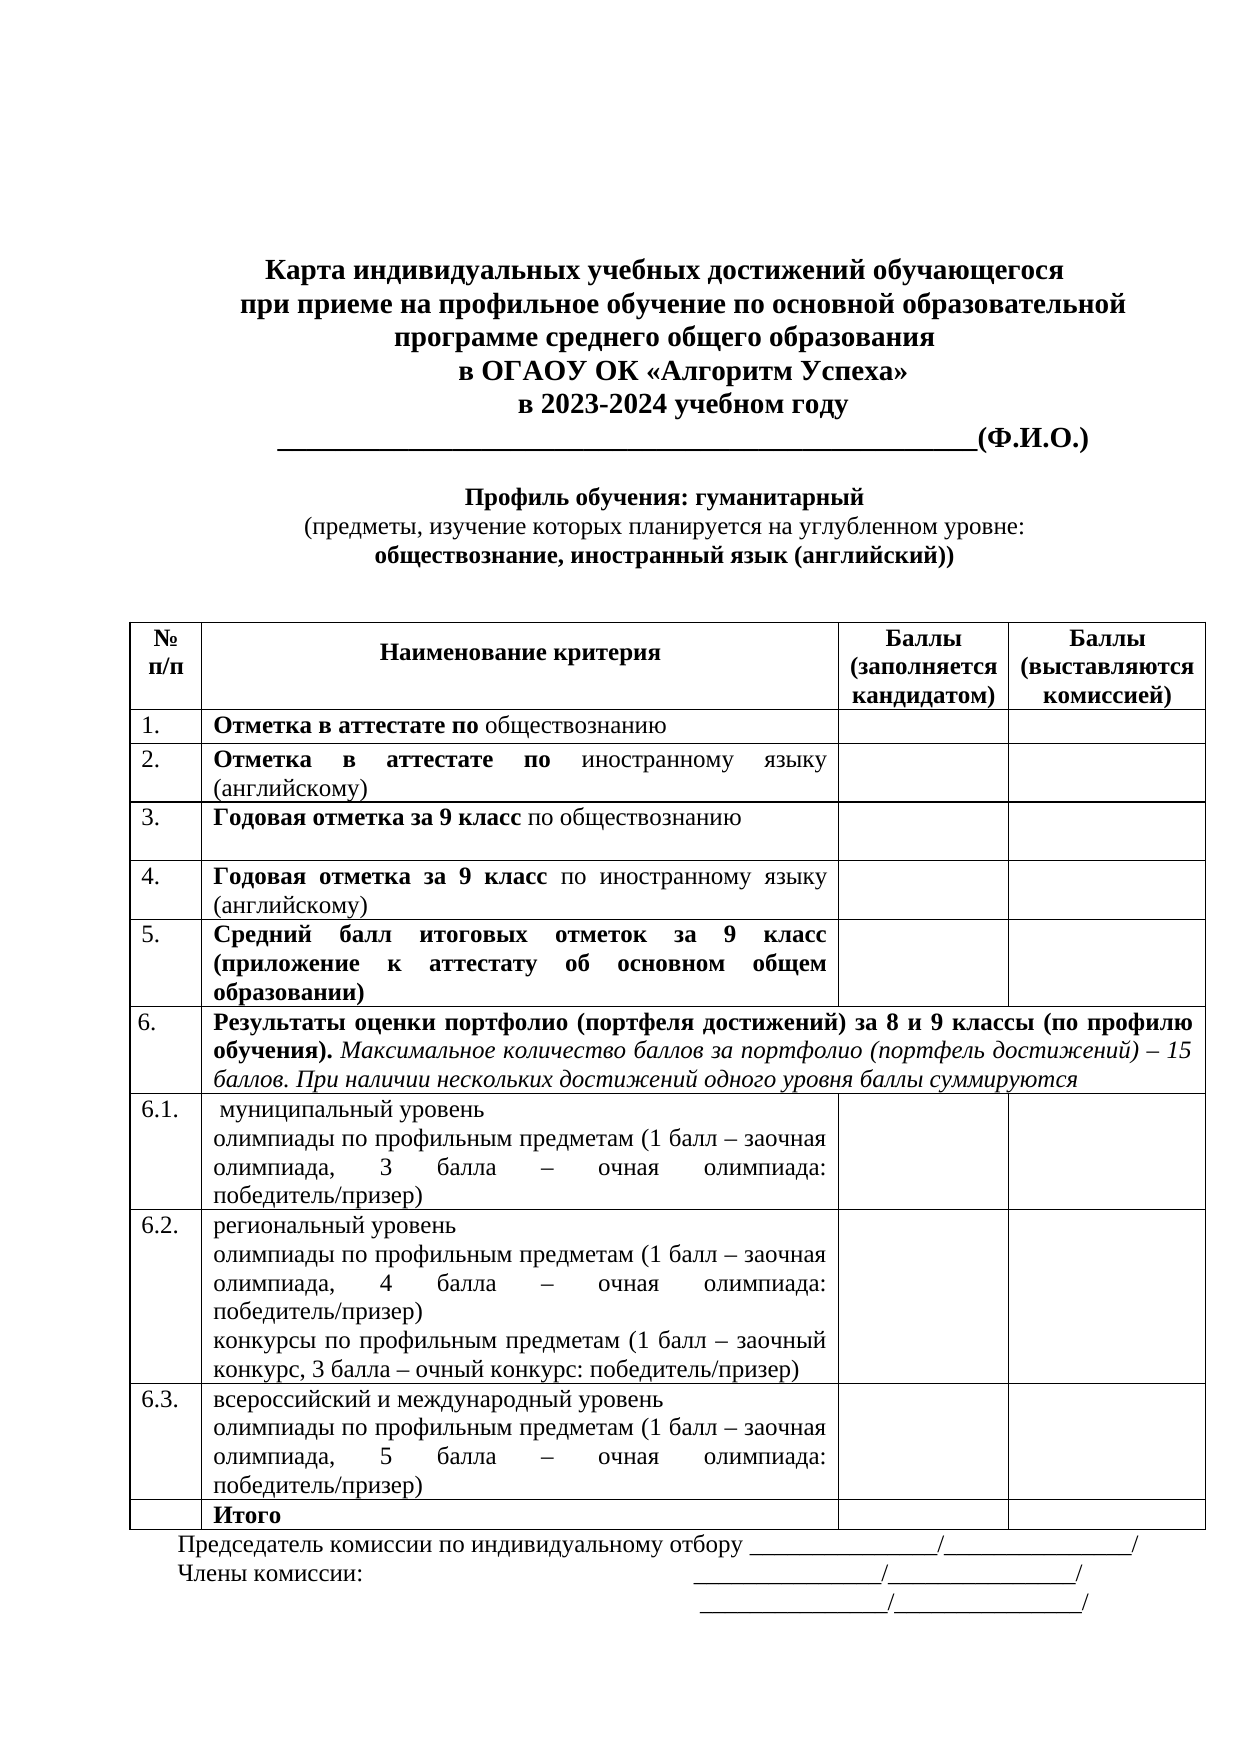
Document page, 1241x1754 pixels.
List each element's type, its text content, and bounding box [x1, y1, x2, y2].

table_cell [1009, 920, 1205, 1006]
table_cell Отметка в аттестате по обществознанию [202, 710, 838, 743]
table_cell [131, 710, 201, 743]
table_cell [839, 803, 1008, 860]
table_cell [839, 1500, 1008, 1528]
table_cell [839, 861, 1008, 918]
table_header Баллы (заполняется кандидатом) [839, 623, 1008, 709]
table_cell 6.2. [131, 1210, 201, 1383]
table_cell Годовая отметка за 9 класс по иностранному языку (английскому) [202, 861, 838, 918]
text Члены комиссии: _______________/_______________/ [177, 1558, 1152, 1587]
list ________________________________________________(Ф.И.О.) [177, 420, 1152, 453]
table_cell Средний балл итоговых отметок за 9 класс (приложение к аттестату об основном общем образовании) [202, 920, 838, 1006]
table_cell 6.3. [131, 1384, 201, 1499]
table_cell [839, 710, 1008, 743]
text Председатель комиссии по индивидуальному отбору _______________/_______________/ [177, 1530, 1152, 1558]
table_header Баллы (выставляются комиссией) [1009, 623, 1205, 709]
table_cell [131, 1007, 201, 1093]
table_cell [1009, 861, 1205, 918]
table_cell [839, 1384, 1008, 1499]
table_cell [1009, 710, 1205, 743]
list Профиль обучения: гуманитарный [177, 482, 1152, 511]
table_cell региональный уровень олимпиады по профильным предметам (1 балл – заочная олимпиада, 4 балла – очная олимпиада: победитель/призер) конкурсы по профильным предметам (1 балл – заочный конкурс, 3 балла – очный конкурс: победитель/призер) [202, 1210, 838, 1383]
table_cell [839, 744, 1008, 801]
table_header № п/п [131, 623, 201, 709]
table_cell Отметка в аттестате по иностранному языку (английскому) [202, 744, 838, 801]
table_cell [131, 1500, 201, 1528]
table_header Наименование критерия [202, 623, 838, 709]
table_cell [1009, 1384, 1205, 1499]
table_cell [1009, 1210, 1205, 1383]
table_cell Результаты оценки портфолио (портфеля достижений) за 8 и 9 классы (по профилю обучения). Максимальное количество баллов за портфолио (портфель достижений) – 15 баллов. При наличии нескольких достижений одного уровня баллы суммируются [202, 1007, 1205, 1093]
table_cell Итого [202, 1500, 838, 1528]
list Карта индивидуальных учебных достижений обучающегося [177, 252, 1152, 286]
list в 2023-2024 учебном году [177, 386, 1152, 420]
table_cell [839, 1210, 1008, 1383]
list при приеме на профильное обучение по основной образовательной программе среднего общего образования [177, 286, 1152, 353]
table_cell [131, 920, 201, 1006]
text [177, 1587, 1152, 1616]
table_cell [839, 920, 1008, 1006]
list (предметы, изучение которых планируется на углубленном уровне: [177, 511, 1152, 540]
table_cell [1009, 803, 1205, 860]
table_cell 6.1. [131, 1094, 201, 1209]
table_cell [131, 861, 201, 918]
table_cell [1009, 1094, 1205, 1209]
table_cell [131, 803, 201, 860]
table_cell [131, 744, 201, 801]
table_cell [839, 1094, 1008, 1209]
list обществознание, иностранный язык (английский)) [177, 540, 1152, 568]
table_cell Годовая отметка за 9 класс по обществознанию [202, 803, 838, 860]
table_cell [1009, 1500, 1205, 1528]
table_cell муниципальный уровень олимпиады по профильным предметам (1 балл – заочная олимпиада, 3 балла – очная олимпиада: победитель/призер) [202, 1094, 838, 1209]
table_cell всероссийский и международный уровень олимпиады по профильным предметам (1 балл – заочная олимпиада, 5 балла – очная олимпиада: победитель/призер) [202, 1384, 838, 1499]
list в ОГАОУ ОК «Алгоритм Успеха» [177, 353, 1152, 386]
table_cell [1009, 744, 1205, 801]
